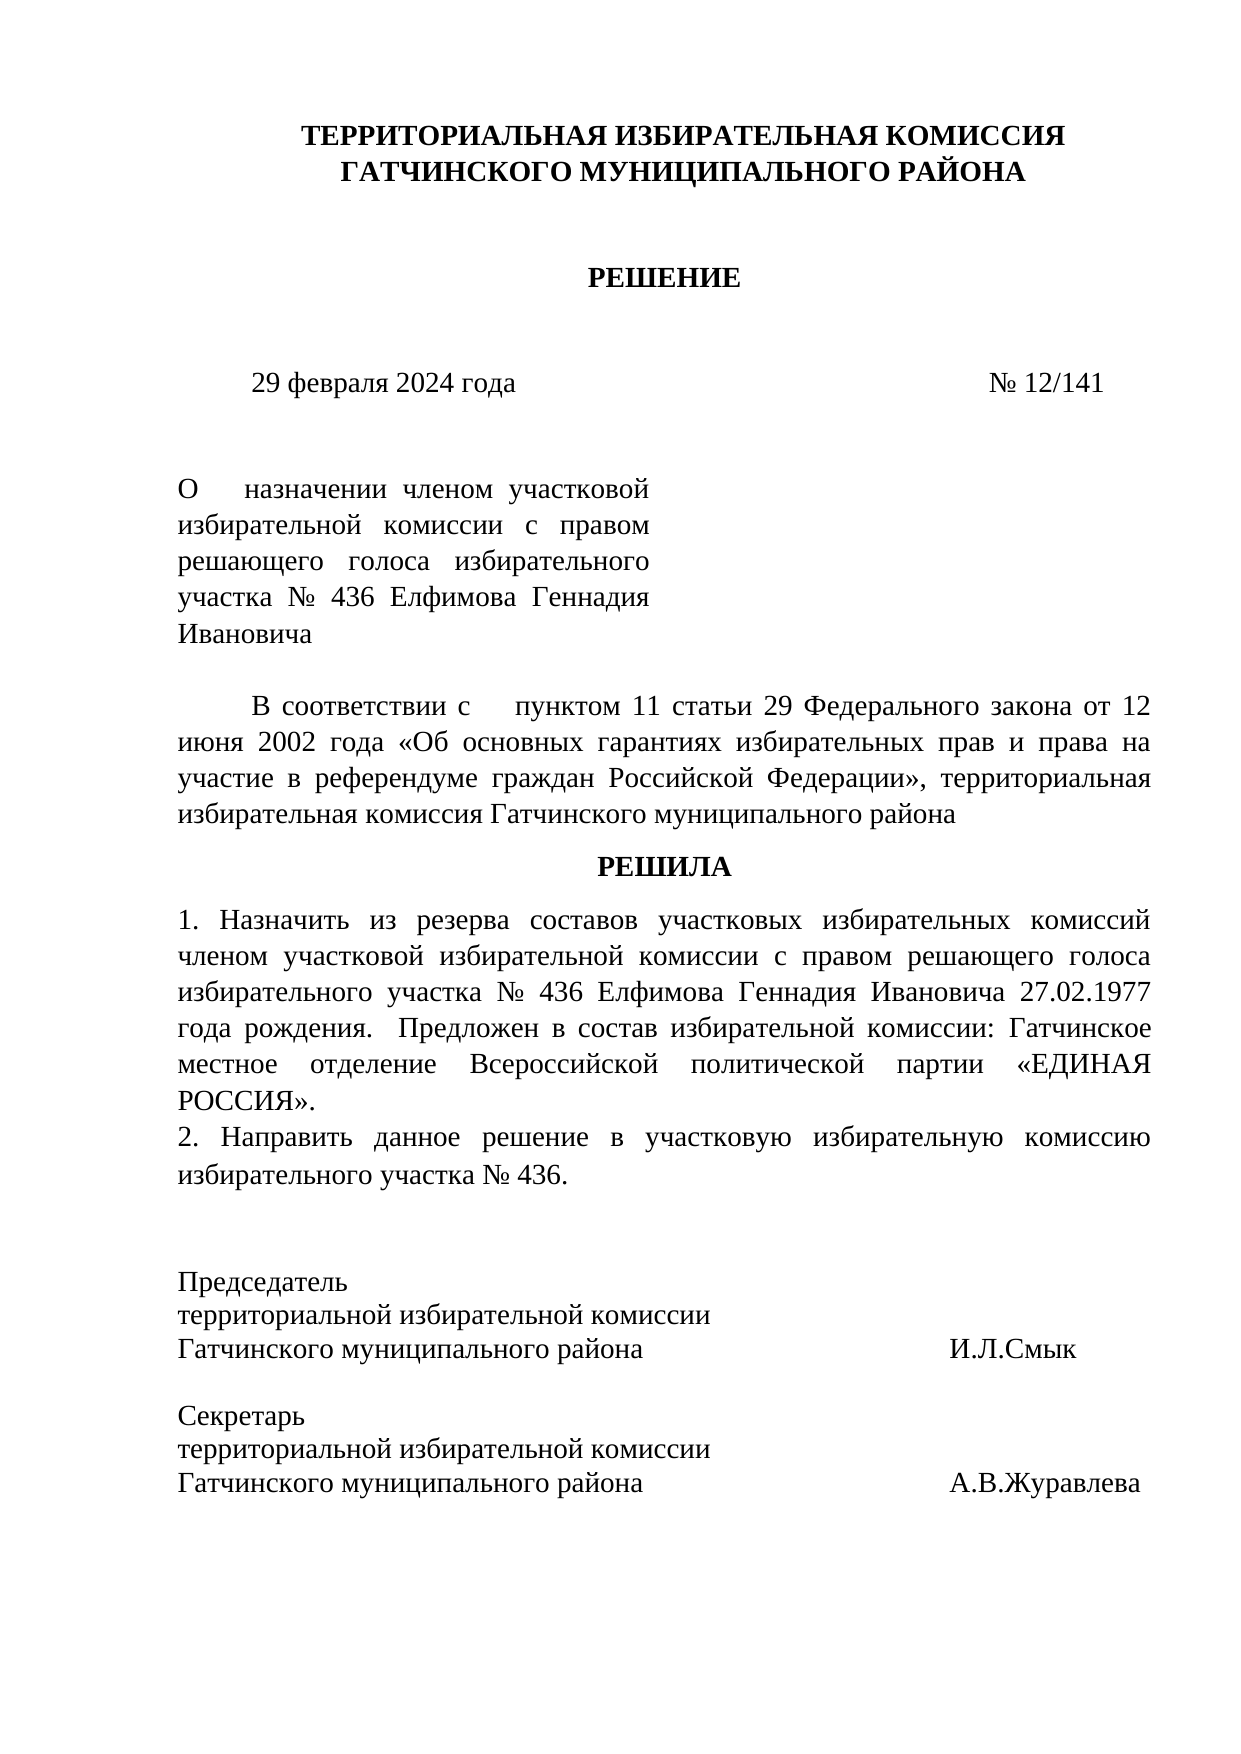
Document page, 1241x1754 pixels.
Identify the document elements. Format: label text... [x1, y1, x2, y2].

text территориальной избирательной комиссии [177, 1431, 1152, 1465]
text Секретарь [177, 1398, 1152, 1431]
text территориальной избирательной комиссии [177, 1297, 1152, 1331]
text 2. Направить данное решение в участковую избирательную комиссию избирательного участка № 436. [177, 1119, 1152, 1191]
text 29 февраля 2024 года № 12/141 [177, 366, 1152, 399]
text Председатель [177, 1264, 1152, 1297]
text 1. Назначить из резерва составов участковых избирательных комиссий членом участковой избирательной комиссии с правом решающего голоса избирательного участка № 436 Елфимова Геннадия Ивановича 27.02.1977 года рождения. Предложен в состав избирательной комиссии: Гатчинское местное отделение Всероссийской политической партии «ЕДИНАЯ РОССИЯ». [177, 902, 1152, 1116]
text В соответствии с пунктом 11 статьи 29 Федерального закона от 12 июня 2002 года «Об основных гарантиях избирательных прав и права на участие в референдуме граждан Российской Федерации», территориальная избирательная комиссия Гатчинского муниципального района [177, 688, 1152, 830]
text ТЕРРИТОРИАЛЬНАЯ ИЗБИРАТЕЛЬНАЯ КОМИССИЯ ГАТЧИНСКОГО МУНИЦИПАЛЬНОГО РАЙОНА [215, 118, 1152, 188]
text О назначении членом участковой избирательной комиссии с правом решающего голоса избирательного участка № 436 Елфимова Геннадия Ивановича [177, 471, 650, 649]
text РЕШИЛА [177, 849, 1152, 883]
text Гатчинского муниципального района И.Л.Смык [177, 1331, 1152, 1364]
text РЕШЕНИЕ [177, 260, 1152, 293]
text Гатчинского муниципального района А.В.Журавлева [177, 1465, 1152, 1498]
